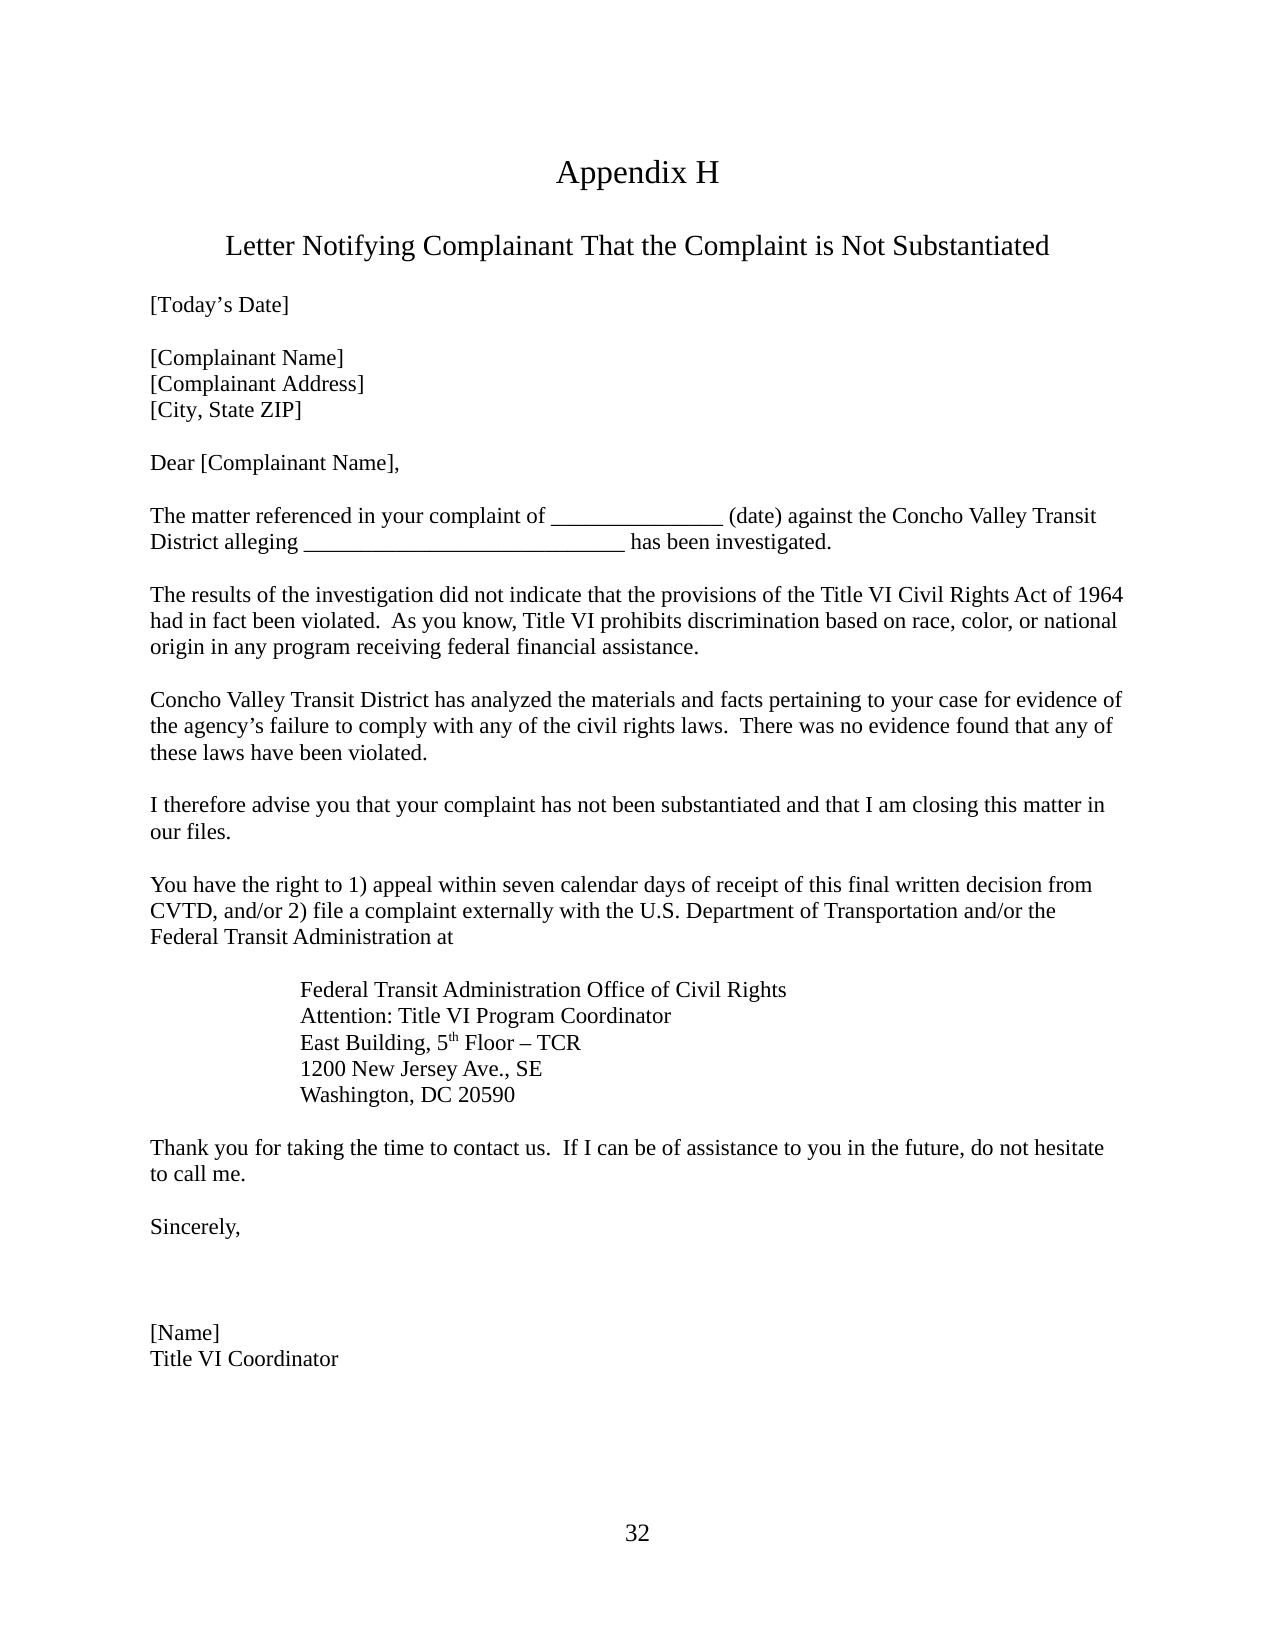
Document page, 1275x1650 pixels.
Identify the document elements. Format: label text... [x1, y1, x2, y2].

text [Today’s Date] [150, 291, 1125, 317]
subtitle Washington, DC 20590 [300, 1081, 1125, 1108]
subtitle You have the right to 1) appeal within seven calendar days of receipt of this final written decision from CVTD, and/or 2) file a complaint externally with the U.S. Department of Transportation and/or the Federal Transit Administration at [150, 871, 1125, 950]
subtitle The results of the investigation did not indicate that the provisions of the Title VI Civil Rights Act of 1964 had in fact been violated. As you know, Title VI prohibits discrimination based on race, color, or national origin in any program receiving federal financial assistance. [150, 581, 1125, 660]
subtitle I therefore advise you that your complaint has not been substantiated and that I am closing this matter in our files. [150, 792, 1125, 844]
subtitle Thank you for taking the time to contact us. If I can be of assistance to you in the future, do not hesitate to call me. [150, 1134, 1125, 1187]
subtitle The matter referenced in your complaint of _______________ (date) against the Concho Valley Transit District alleging ____________________________ has been investigated. [150, 502, 1125, 554]
subtitle Dear [Complainant Name], [150, 449, 1125, 475]
subtitle Federal Transit Administration Office of Civil Rights [225, 976, 1125, 1002]
subtitle Appendix H [150, 152, 1125, 190]
subtitle [Name] [150, 1319, 1125, 1345]
subtitle Sincerely, [150, 1213, 1125, 1239]
text [City, State ZIP] [150, 396, 1125, 423]
subtitle East Building, 5th Floor – TCR [300, 1029, 1125, 1055]
text [Complainant Name] [150, 343, 1125, 370]
subtitle 1200 New Jersey Ave., SE [300, 1055, 1125, 1081]
text [Complainant Address] [150, 370, 1125, 396]
subtitle Attention: Title VI Program Coordinator [300, 1002, 1125, 1029]
subtitle Concho Valley Transit District has analyzed the materials and facts pertaining to your case for evidence of the agency’s failure to comply with any of the civil rights laws. There was no evidence found that any of these laws have been violated. [150, 686, 1125, 765]
subtitle Title VI Coordinator [150, 1345, 1125, 1371]
text Letter Notifying Complainant That the Complaint is Not Substantiated [150, 228, 1125, 262]
